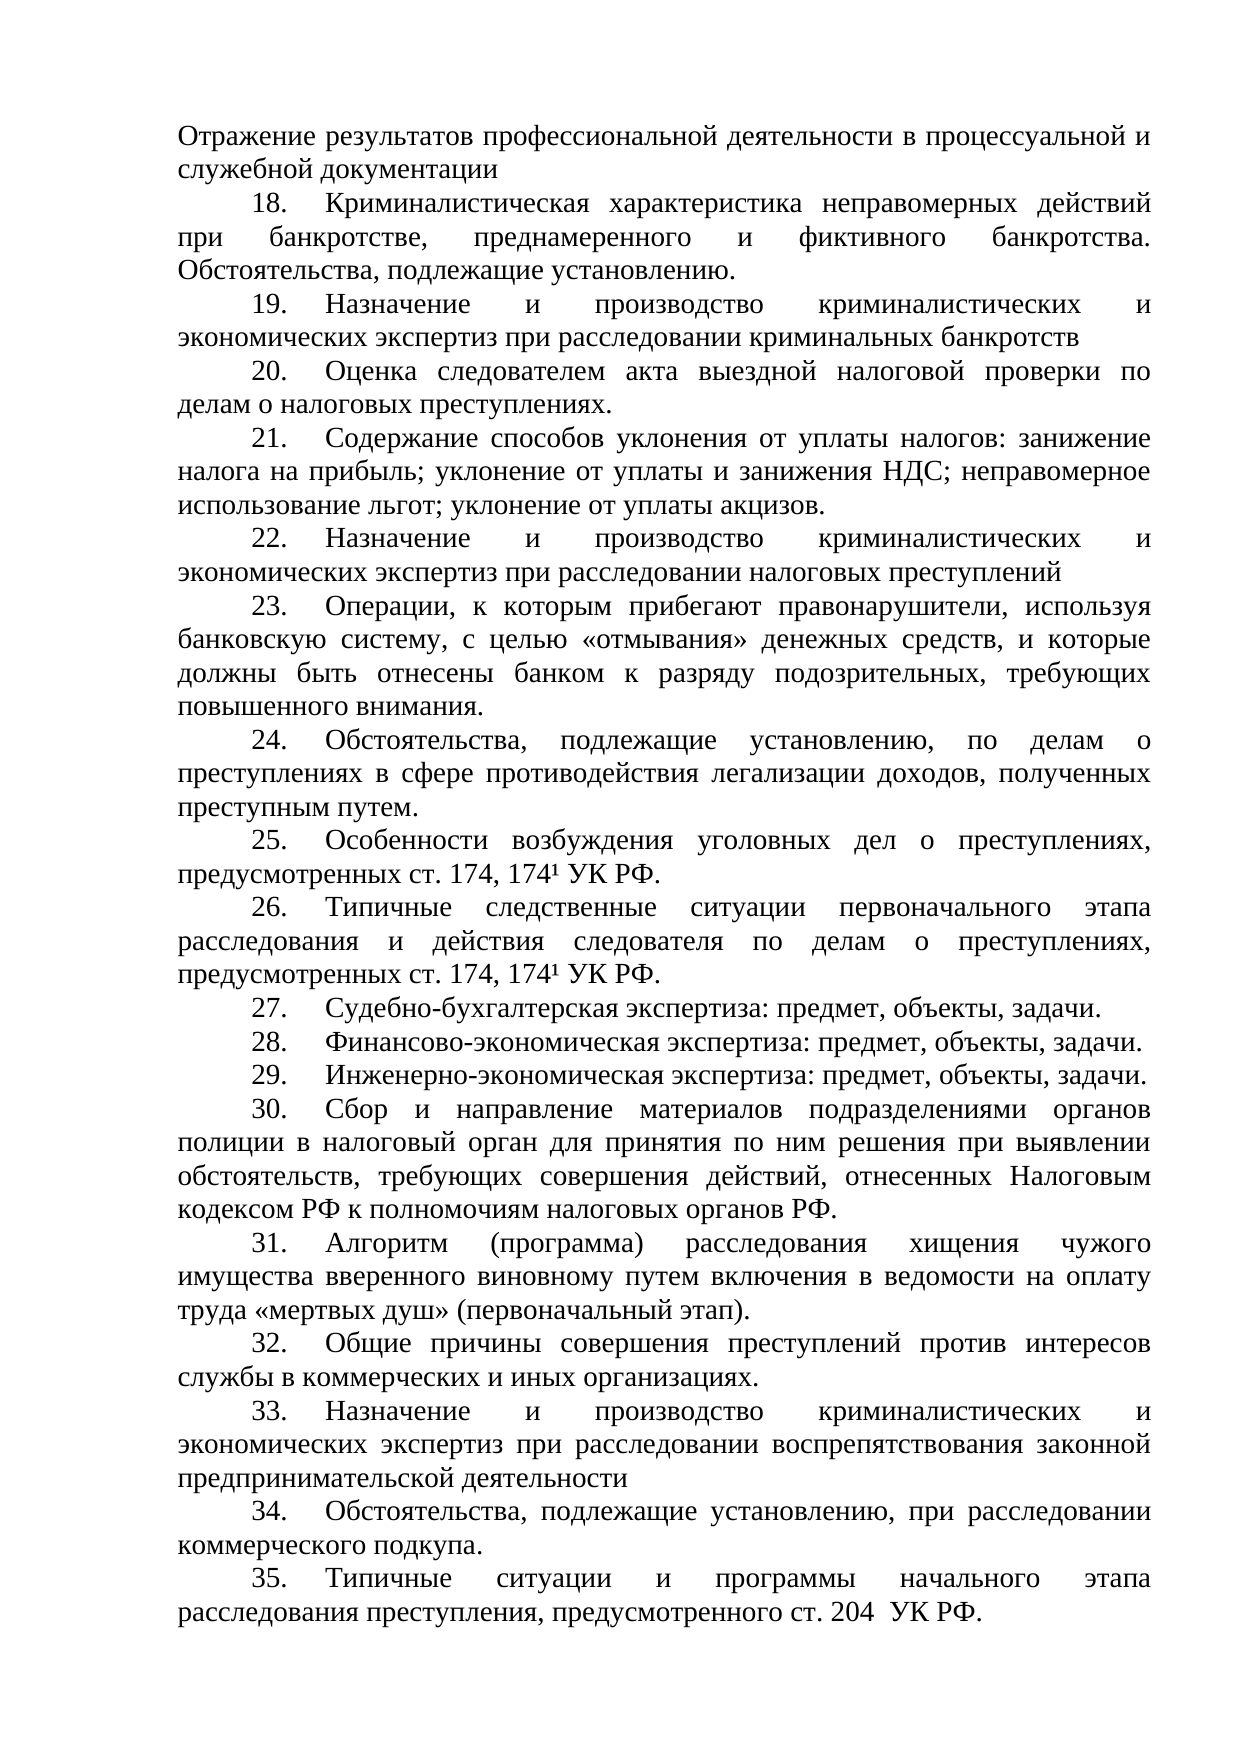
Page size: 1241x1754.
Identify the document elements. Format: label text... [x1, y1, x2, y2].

list Операции, к которым прибегают правонарушители, используя банковскую систему, с целью «отмывания» денежных средств, и которые должны быть отнесены банком к разряду подозрительных, требующих повышенного внимания. [177, 588, 1152, 722]
list Судебно-бухгалтерская экспертиза: предмет, объекты, задачи. [177, 990, 1152, 1024]
list Криминалистическая характеристика неправомерных действий при банкротстве, преднамеренного и фиктивного банкротства. Обстоятельства, подлежащие установлению. [177, 185, 1152, 286]
list Инженерно-экономическая экспертиза: предмет, объекты, задачи. [177, 1057, 1152, 1091]
list Типичные следственные ситуации первоначального этапа расследования и действия следователя по делам о преступлениях, предусмотренных ст. 174, 174¹ УК РФ. [177, 889, 1152, 990]
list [177, 118, 1152, 185]
list Назначение и производство криминалистических и экономических экспертиз при расследовании криминальных банкротств [177, 286, 1152, 353]
list Назначение и производство криминалистических и экономических экспертиз при расследовании воспрепятствования законной предпринимательской деятельности [177, 1393, 1152, 1493]
list Назначение и производство криминалистических и экономических экспертиз при расследовании налоговых преступлений [177, 521, 1152, 588]
list Оценка следователем акта выездной налоговой проверки по делам о налоговых преступлениях. [177, 353, 1152, 420]
list Финансово-экономическая экспертиза: предмет, объекты, задачи. [177, 1024, 1152, 1057]
list Алгоритм (программа) расследования хищения чужого имущества вверенного виновному путем включения в ведомости на оплату труда «мертвых душ» (первоначальный этап). [177, 1225, 1152, 1326]
list Типичные ситуации и программы начального этапа расследования преступления, предусмотренного ст. 204 УК РФ. [177, 1560, 1152, 1627]
list Обстоятельства, подлежащие установлению, по делам о преступлениях в сфере противодействия легализации доходов, полученных преступным путем. [177, 722, 1152, 822]
list Обстоятельства, подлежащие установлению, при расследовании коммерческого подкупа. [177, 1493, 1152, 1560]
list Содержание способов уклонения от уплаты налогов: занижение налога на прибыль; уклонение от уплаты и занижения НДС; неправомерное использование льгот; уклонение от уплаты акцизов. [177, 420, 1152, 521]
list Особенности возбуждения уголовных дел о преступлениях, предусмотренных ст. 174, 174¹ УК РФ. [177, 822, 1152, 889]
list Сбор и направление материалов подразделениями органов полиции в налоговый орган для принятия по ним решения при выявлении обстоятельств, требующих совершения действий, отнесенных Налоговым кодексом РФ к полномочиям налоговых органов РФ. [177, 1091, 1152, 1225]
list Общие причины совершения преступлений против интересов службы в коммерческих и иных организациях. [177, 1326, 1152, 1393]
